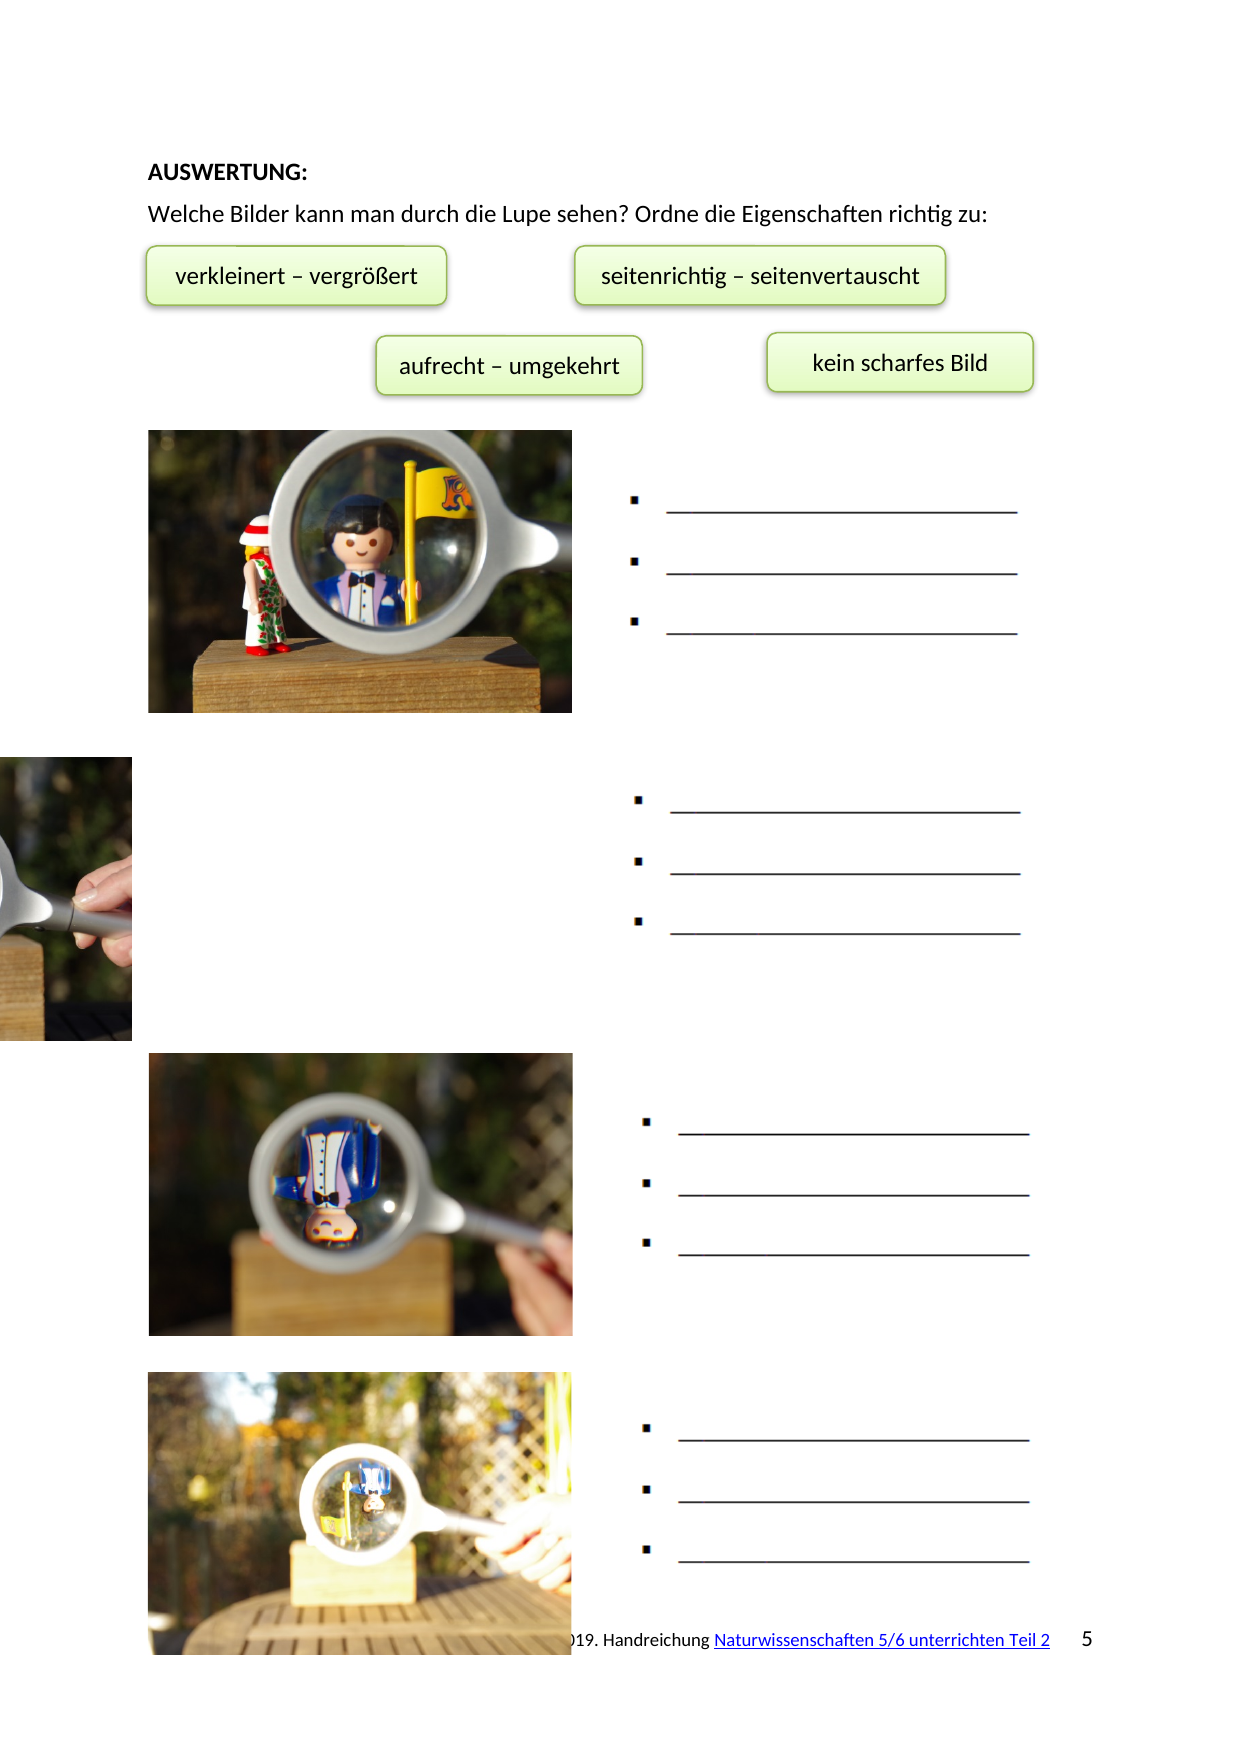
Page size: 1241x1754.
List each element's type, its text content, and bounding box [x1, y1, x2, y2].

text Welche Bilder kann man durch die Lupe sehen? Ordne die Eigenschaften richtig zu: [148, 199, 1092, 229]
picture [146, 1372, 572, 1653]
picture [618, 476, 1060, 673]
picture [630, 1404, 1072, 1601]
picture [147, 1053, 573, 1335]
picture [146, 430, 572, 711]
text AUSWERTUNG: [148, 156, 1092, 186]
picture [622, 777, 1063, 973]
picture [0, 757, 132, 1041]
picture [630, 1098, 1072, 1294]
